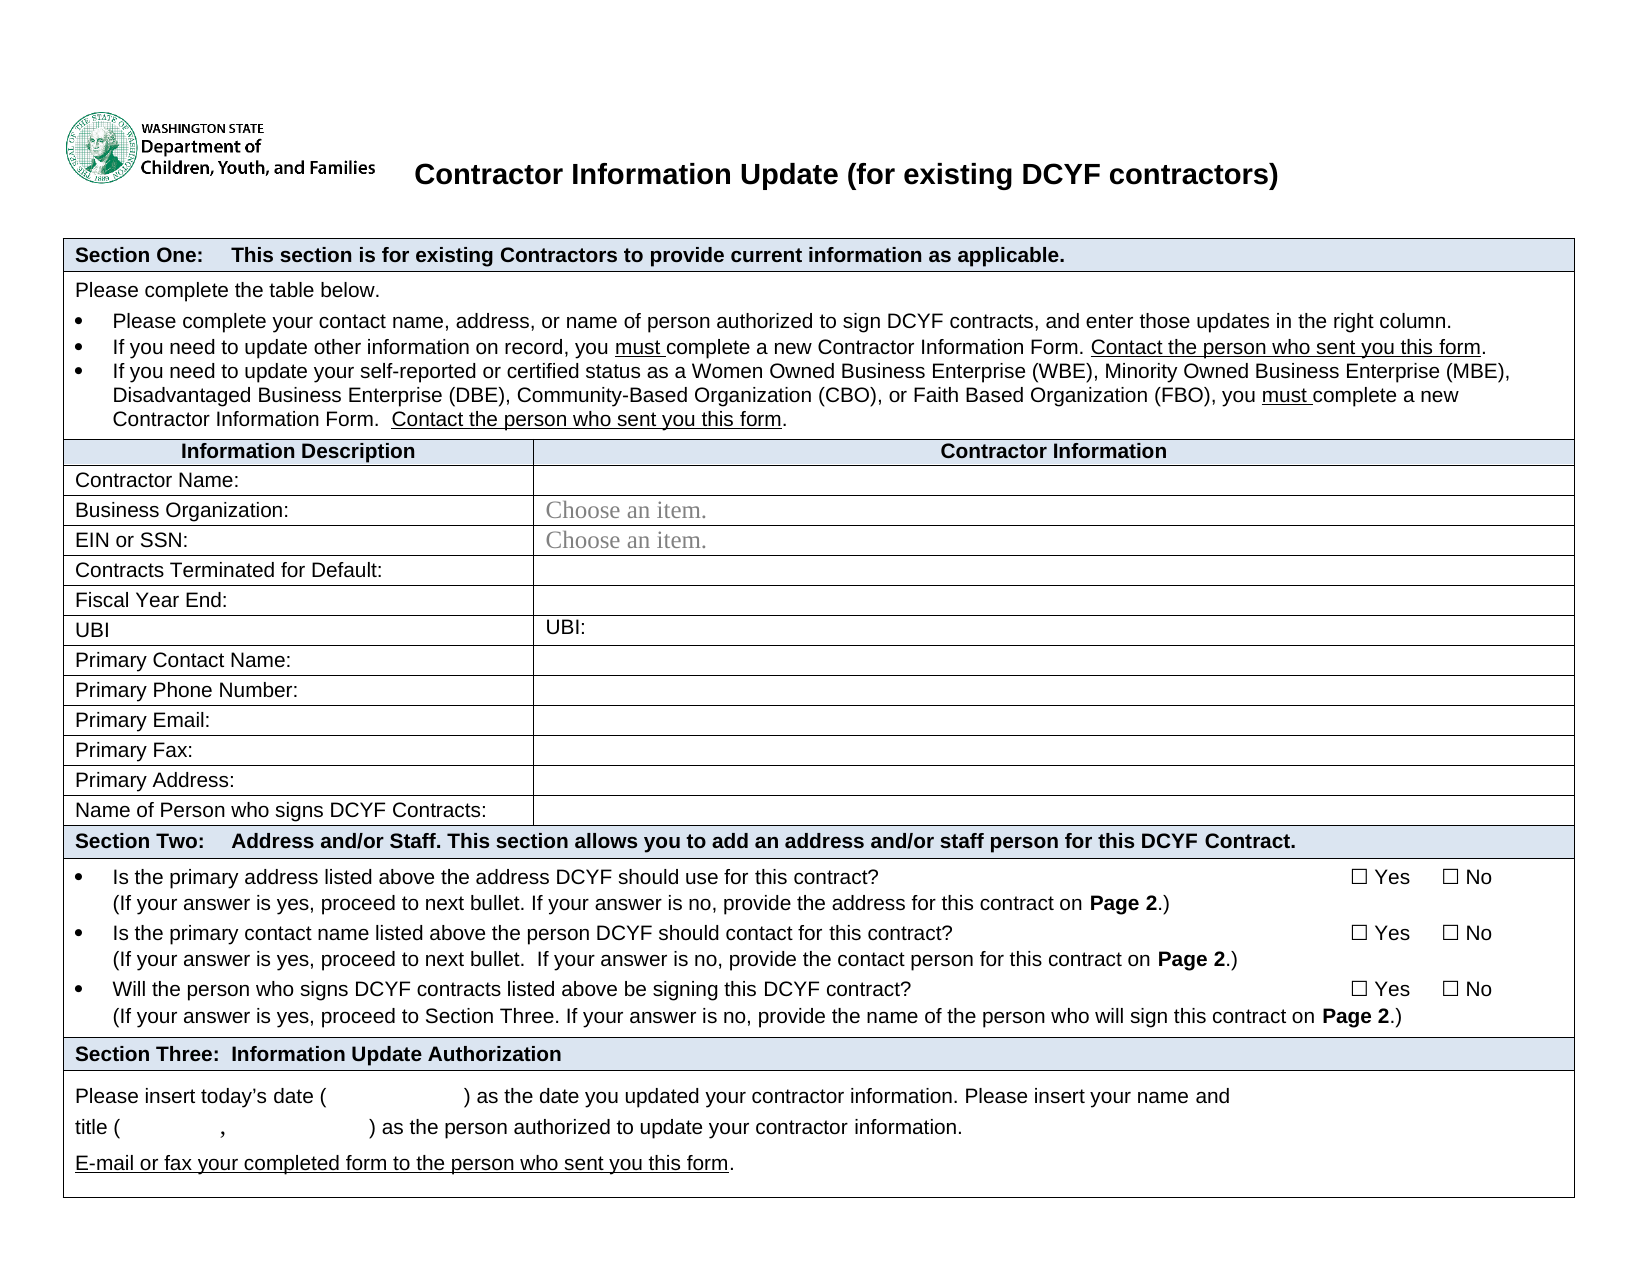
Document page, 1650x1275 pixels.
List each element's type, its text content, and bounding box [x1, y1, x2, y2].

table_cell [534, 676, 1574, 704]
table_cell Primary Email: [64, 706, 533, 734]
table_cell Name of Person who signs DCYF Contracts: [64, 796, 533, 824]
table_cell [534, 586, 1574, 614]
table_header Section One: This section is for existing Contractors to provide current information as applicable. [64, 239, 1574, 271]
table_cell Section Three: Information Update Authorization [64, 1038, 1574, 1070]
table_cell Choose an item. [534, 526, 1574, 554]
table_cell Business Organization: [64, 496, 533, 524]
table_cell Primary Contact Name: [64, 646, 533, 674]
table_cell Fiscal Year End: [64, 586, 533, 614]
table_cell Primary Phone Number: [64, 676, 533, 704]
table_cell Section Two: Address and/or Staff. This section allows you to add an address and/or staff person for this DCYF Contract. [64, 826, 1574, 858]
table_cell Contractor Name: [64, 466, 533, 494]
text Contractor Information Update (for existing DCYF contractors) [61, 108, 1587, 191]
table_cell [534, 646, 1574, 674]
table_cell Contracts Terminated for Default: [64, 556, 533, 584]
table_cell [534, 466, 1574, 494]
table_cell [534, 706, 1574, 734]
table_cell Primary Fax: [64, 736, 533, 764]
table_cell UBI: [534, 616, 1574, 644]
table_cell [534, 796, 1574, 824]
table_cell Contractor Information [534, 440, 1574, 464]
table_cell EIN or SSN: [64, 526, 533, 554]
table_cell Information Description [64, 440, 533, 464]
table_cell Is the primary address listed above the address DCYF should use for this contract? ☐ Yes ☐ No (If your answer is yes, proceed to next bullet. If your answer is no, provide the address for this contract on Page 2.) Is the primary contact name listed above the person DCYF should contact for this contract? ☐ Yes ☐ No (If your answer is yes, proceed to next bullet. If your answer is no, provide the contact person for this contract on Page 2.) Will the person who signs DCYF contracts listed above be signing this DCYF contract? ☐ Yes ☐ No (If your answer is yes, proceed to Section Three. If your answer is no, provide the name of the person who will sign this contract on Page 2.) [64, 859, 1574, 1037]
table_cell Primary Address: [64, 766, 533, 794]
picture [61, 108, 415, 185]
table_cell [534, 736, 1574, 764]
table_cell Please complete the table below. Please complete your contact name, address, or name of person authorized to sign DCYF contracts, and enter those updates in the right column. If you need to update other information on record, you must complete a new Contractor Information Form. Contact the person who sent you this form. If you need to update your self-reported or certified status as a Women Owned Business Enterprise (WBE), Minority Owned Business Enterprise (MBE), Disadvantaged Business Enterprise (DBE), Community-Based Organization (CBO), or Faith Based Organization (FBO), you must complete a new Contractor Information Form. Contact the person who sent you this form. [64, 272, 1574, 439]
table_cell Choose an item. [534, 496, 1574, 524]
table_cell [534, 766, 1574, 794]
table_cell [534, 556, 1574, 584]
table_cell Please insert today’s date ( ) as the date you updated your contractor information. Please insert your name and title ( , ) as the person authorized to update your contractor information. E-mail or fax your completed form to the person who sent you this form. [64, 1071, 1574, 1197]
table_cell UBI [64, 616, 533, 644]
